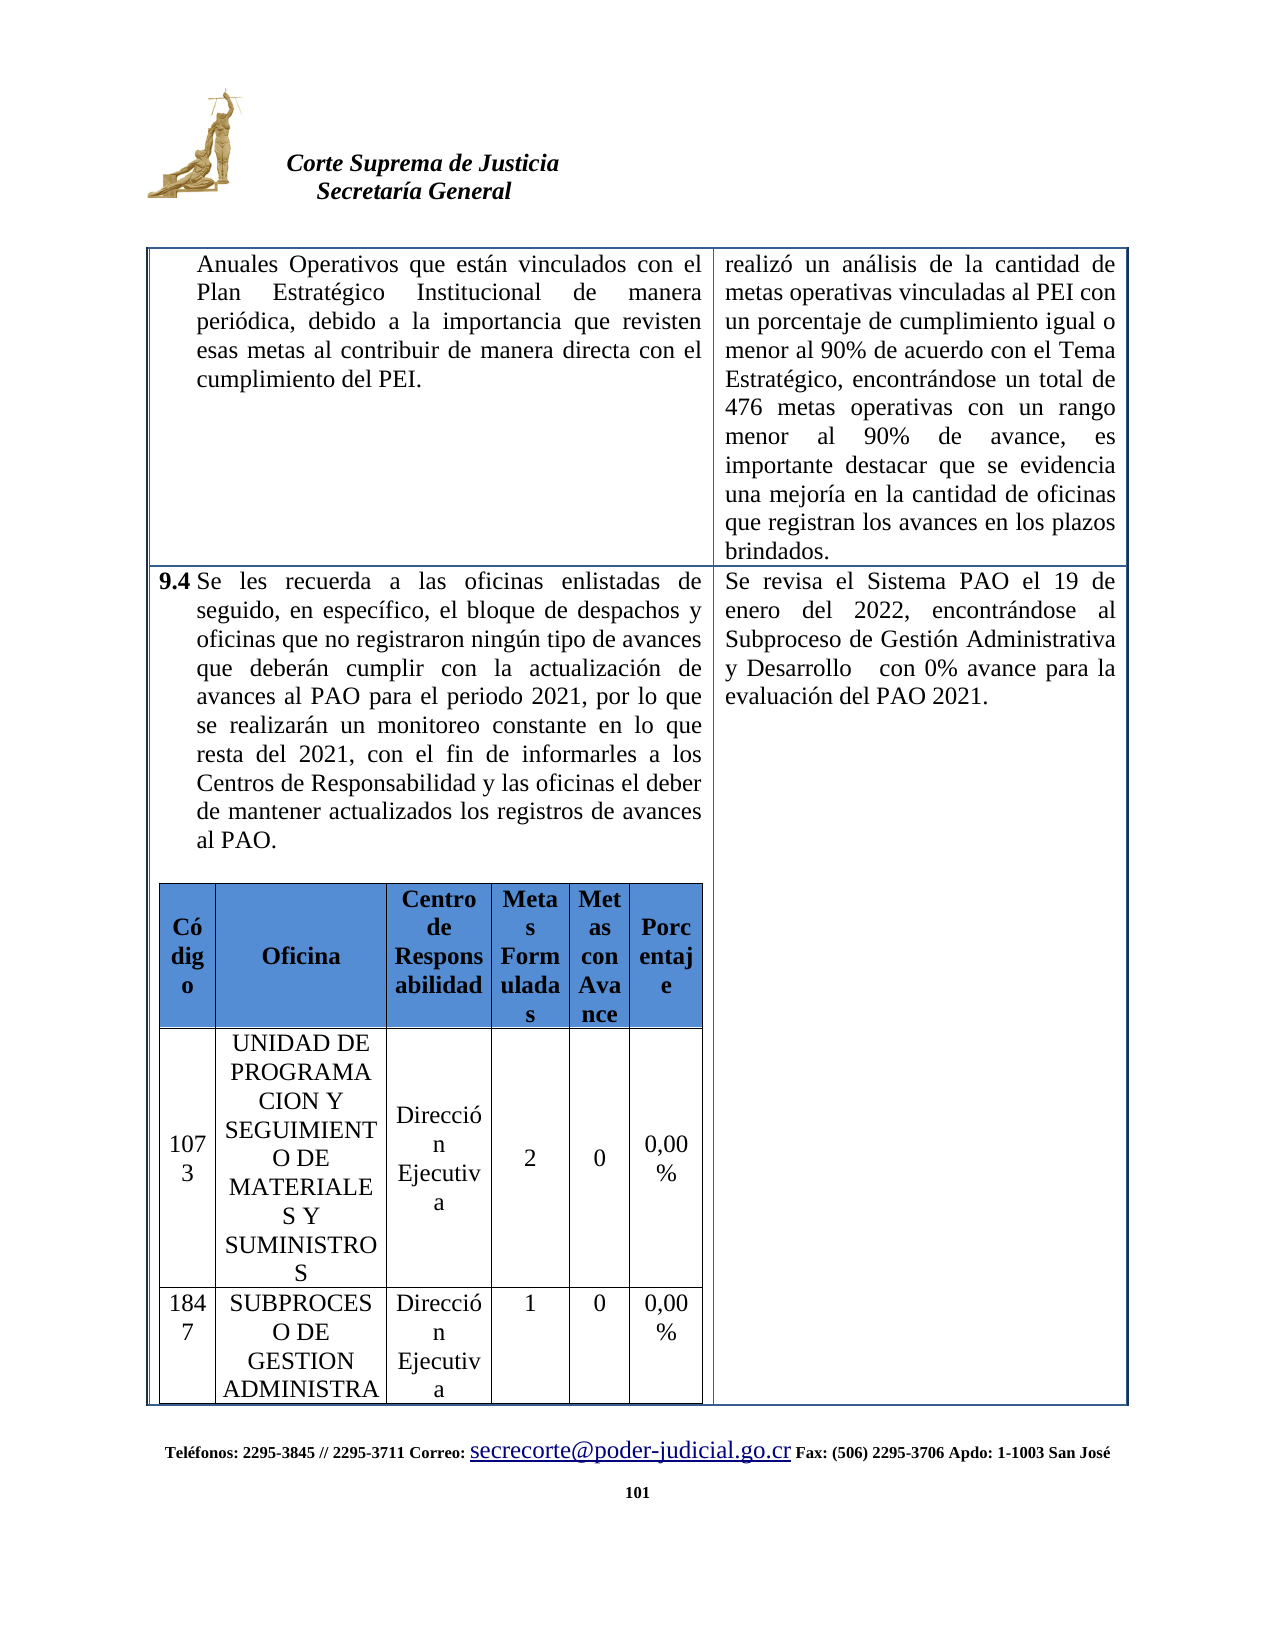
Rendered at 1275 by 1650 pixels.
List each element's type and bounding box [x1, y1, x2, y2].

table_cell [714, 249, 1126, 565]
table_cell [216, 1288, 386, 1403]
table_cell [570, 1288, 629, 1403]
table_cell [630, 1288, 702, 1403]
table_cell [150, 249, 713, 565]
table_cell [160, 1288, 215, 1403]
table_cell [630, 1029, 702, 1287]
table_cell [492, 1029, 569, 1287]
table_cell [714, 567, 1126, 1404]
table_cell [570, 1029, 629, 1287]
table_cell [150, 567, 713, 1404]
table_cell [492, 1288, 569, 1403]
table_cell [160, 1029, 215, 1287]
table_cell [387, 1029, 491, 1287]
picture [147, 88, 246, 198]
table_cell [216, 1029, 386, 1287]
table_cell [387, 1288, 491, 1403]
